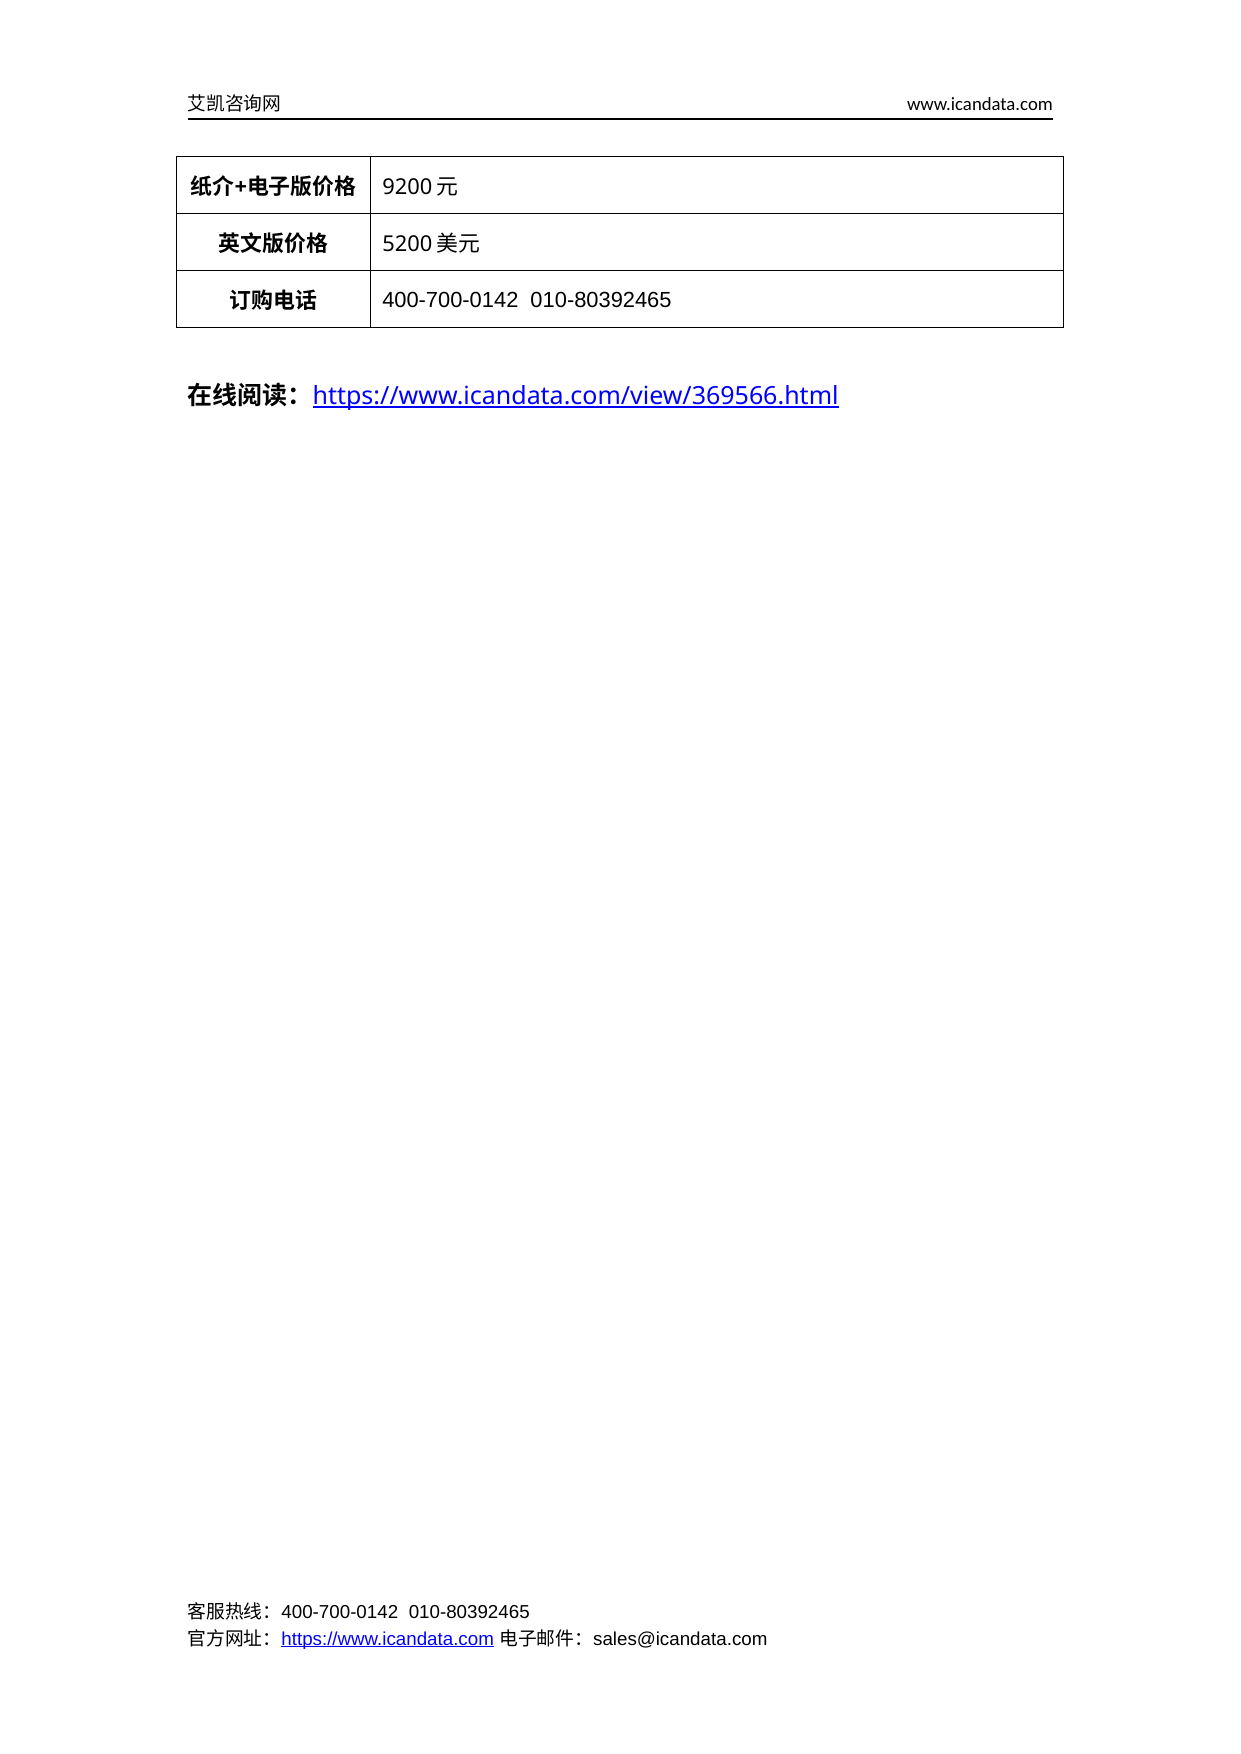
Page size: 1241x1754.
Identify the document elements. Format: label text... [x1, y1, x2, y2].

table_cell 400-700-0142 010-80392465 [371, 271, 1063, 327]
table_cell 英文版价格 [177, 214, 370, 270]
table_cell 9200元 [371, 157, 1063, 213]
table_cell 订购电话 [177, 271, 370, 327]
text 在线阅读：https://www.icandata.com/view/369566.html [187, 361, 1053, 426]
table_cell 5200美元 [371, 214, 1063, 270]
table_cell 纸介+电子版价格 [177, 157, 370, 213]
